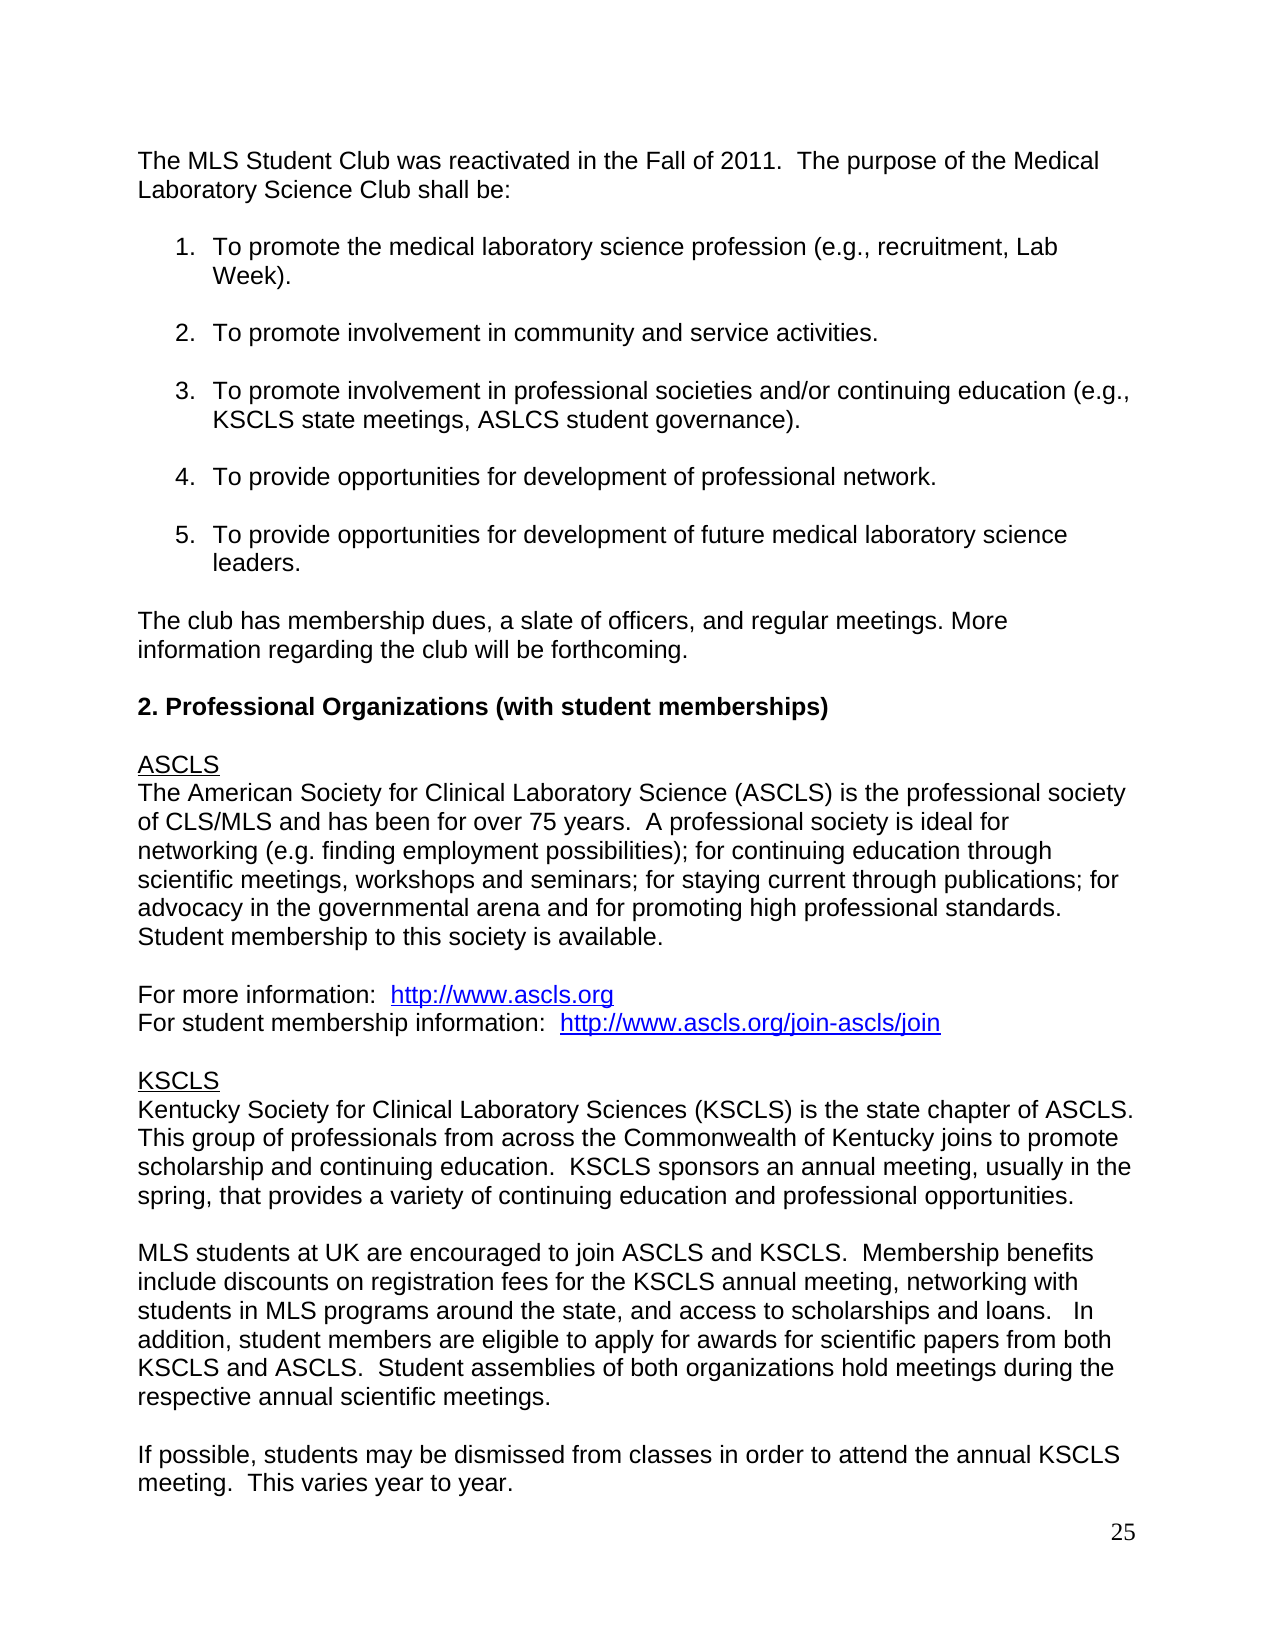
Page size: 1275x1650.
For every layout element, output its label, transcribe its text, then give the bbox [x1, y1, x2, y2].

text The club has membership dues, a slate of officers, and regular meetings. More information regarding the club will be forthcoming. [137, 606, 1135, 663]
text ASCLS [137, 749, 1135, 778]
list To promote the medical laboratory science profession (e.g., recruitment, Lab Week). [175, 232, 1135, 289]
list To provide opportunities for development of future medical laboratory science leaders. [175, 519, 1135, 577]
list To provide opportunities for development of professional network. [175, 462, 1135, 491]
list To promote involvement in professional societies and/or continuing education (e.g., KSCLS state meetings, ASLCS student governance). [175, 376, 1135, 433]
text Kentucky Society for Clinical Laboratory Sciences (KSCLS) is the state chapter of ASCLS. This group of professionals from across the Commonwealth of Kentucky joins to promote scholarship and continuing education. KSCLS sponsors an annual meeting, usually in the spring, that provides a variety of continuing education and professional opportunities. [137, 1094, 1135, 1209]
text KSCLS [137, 1066, 1135, 1094]
text The American Society for Clinical Laboratory Science (ASCLS) is the professional society of CLS/MLS and has been for over 75 years. A professional society is ideal for networking (e.g. finding employment possibilities); for continuing education through scientific meetings, workshops and seminars; for staying current through publications; for advocacy in the governmental arena and for promoting high professional standards. Student membership to this society is available. [137, 778, 1135, 951]
text For more information: http://www.ascls.org [137, 979, 1135, 1008]
list To promote involvement in community and service activities. [175, 318, 1135, 347]
text If possible, students may be dismissed from classes in order to attend the annual KSCLS meeting. This varies year to year. [137, 1439, 1135, 1497]
text 2. Professional Organizations (with student memberships) [137, 692, 1135, 749]
text MLS students at UK are encouraged to join ASCLS and KSCLS. Membership benefits include discounts on registration fees for the KSCLS annual meeting, networking with students in MLS programs around the state, and access to scholarships and loans. In addition, student members are eligible to apply for awards for scientific papers from both KSCLS and ASCLS. Student assemblies of both organizations hold meetings during the respective annual scientific meetings. [137, 1238, 1135, 1411]
text For student membership information: http://www.ascls.org/join-ascls/join [137, 1008, 1135, 1037]
text The MLS Student Club was reactivated in the Fall of 2011. The purpose of the Medical Laboratory Science Club shall be: [137, 146, 1135, 203]
